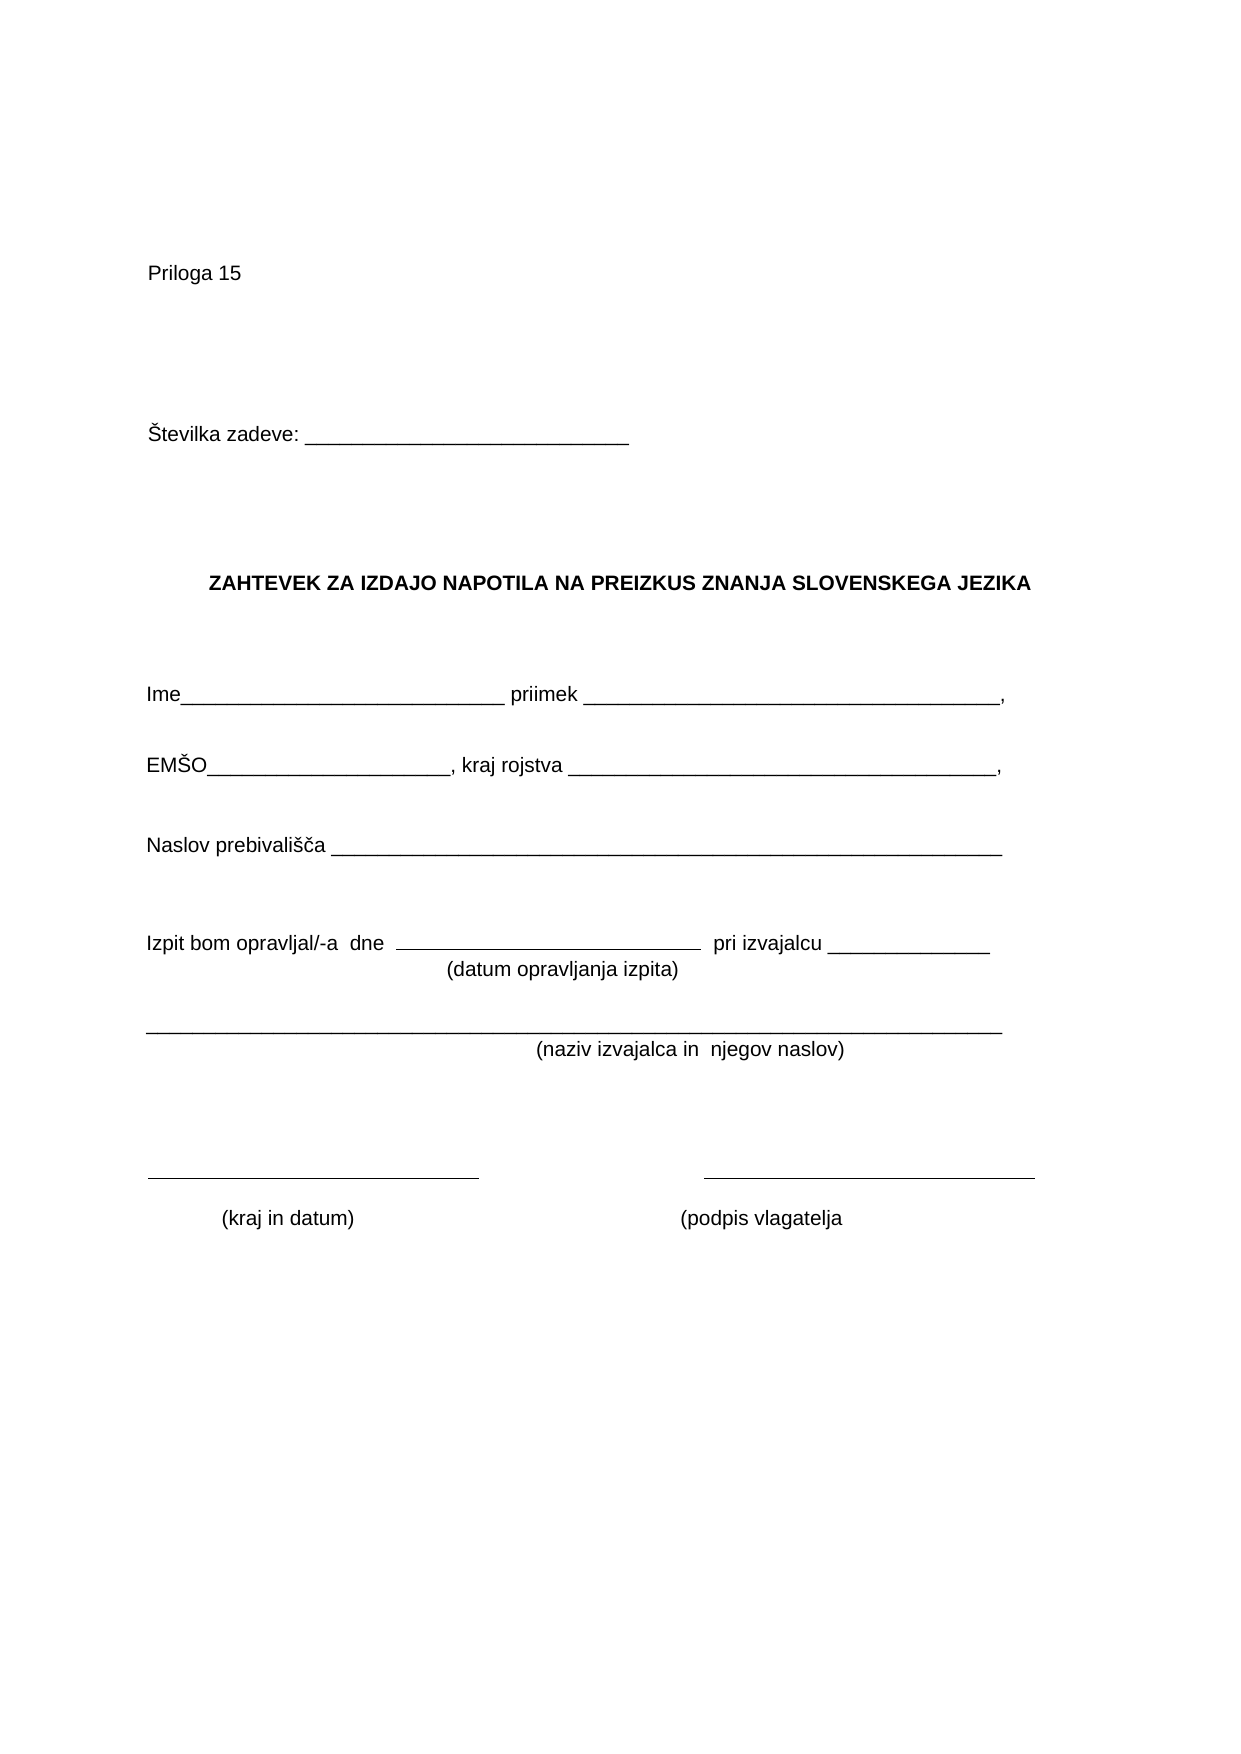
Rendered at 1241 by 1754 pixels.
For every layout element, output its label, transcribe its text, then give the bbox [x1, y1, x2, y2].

text (naziv izvajalca in njegov naslov) [148, 1037, 1093, 1061]
text Naslov prebivališča __________________________________________________________ [146, 832, 1093, 856]
text Ime____________________________ priimek ____________________________________, [146, 682, 1093, 706]
text (kraj in datum) (podpis vlagatelja [148, 1206, 1093, 1229]
text Izpit bom opravljal/-a dne pri izvajalcu ______________ [146, 931, 1093, 955]
text EMŠO_____________________, kraj rojstva _____________________________________, [146, 753, 1093, 777]
text (datum opravljanja izpita) [146, 957, 1093, 981]
text __________________________________________________________________________ [146, 1011, 1093, 1035]
text Priloga 15 [148, 261, 1093, 285]
text Številka zadeve: ____________________________ [148, 422, 1093, 446]
text ZAHTEVEK ZA IZDAJO NAPOTILA NA PREIZKUS ZNANJA SLOVENSKEGA JEZIKA [148, 570, 1093, 594]
